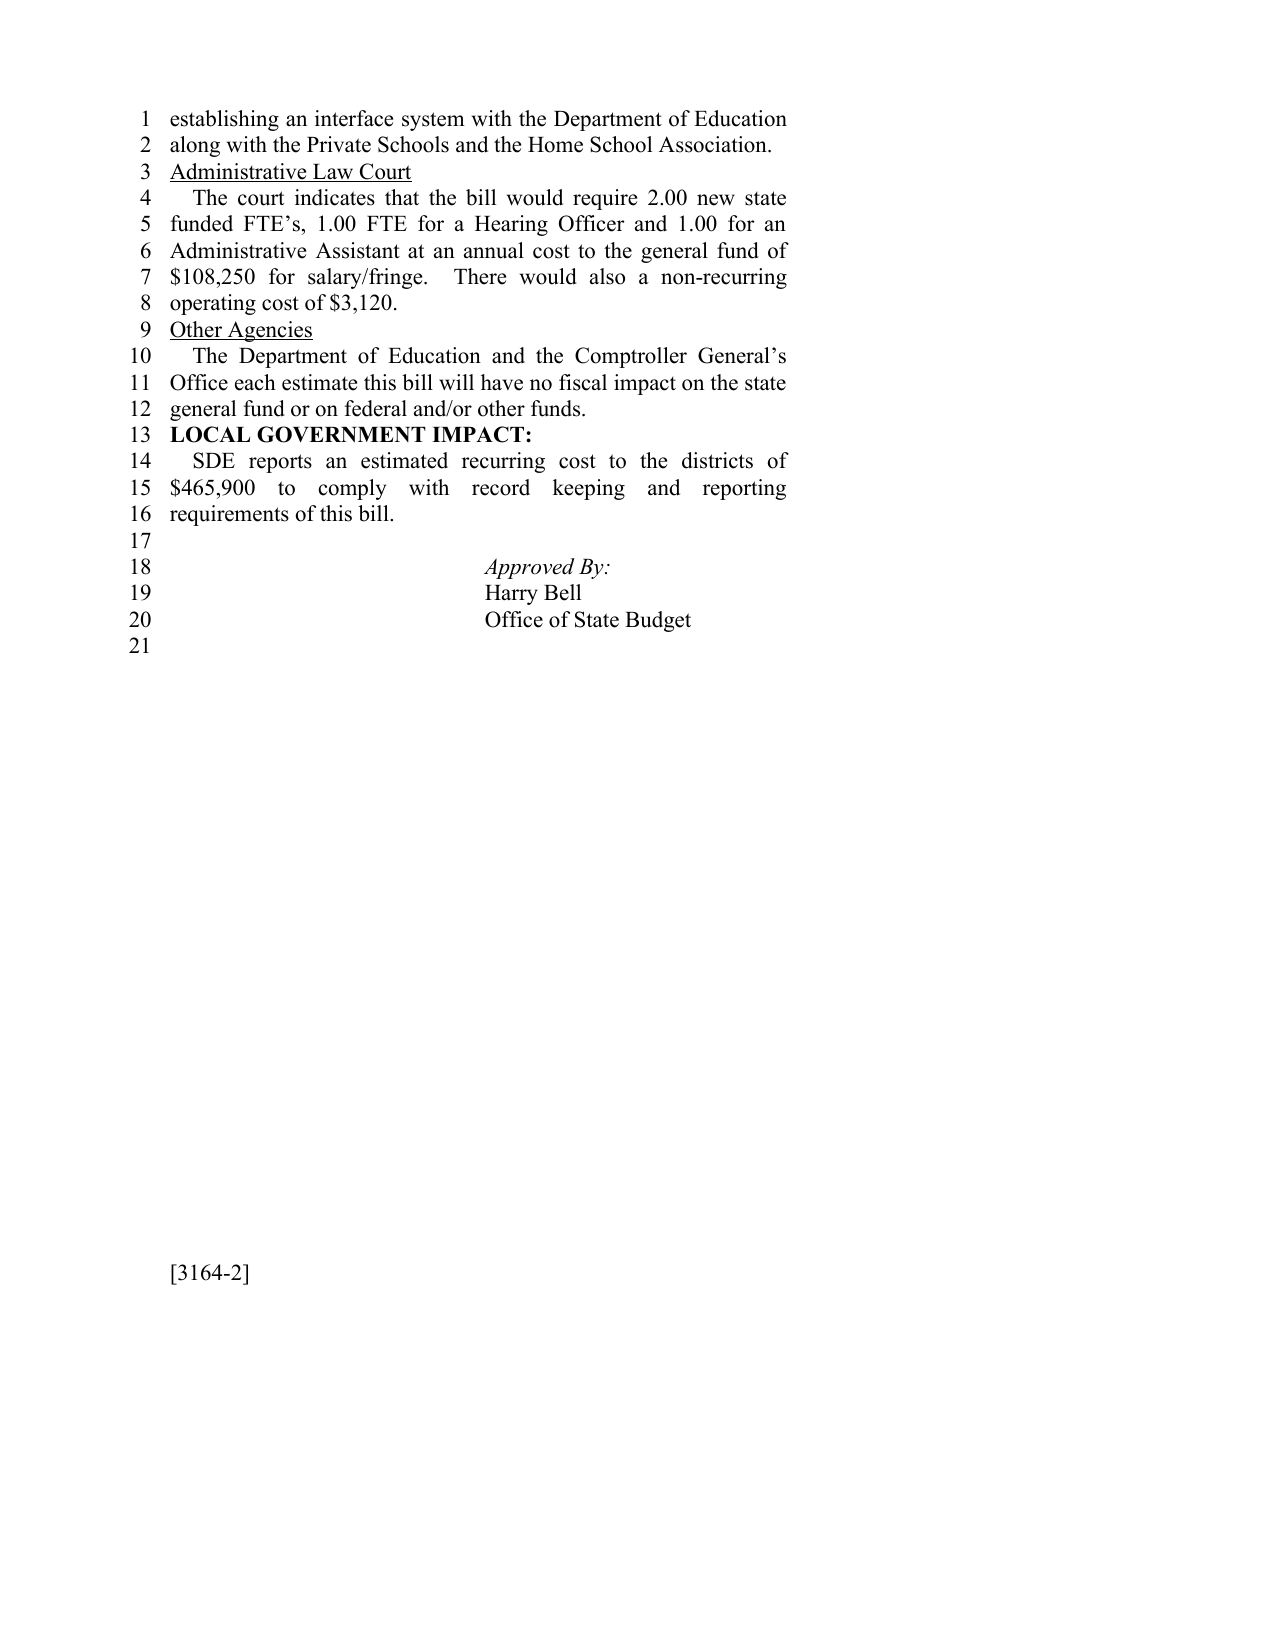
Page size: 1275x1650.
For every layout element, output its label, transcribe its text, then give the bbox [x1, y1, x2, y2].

text Harry Bell [169, 579, 787, 606]
text The court indicates that the bill would require 2.00 new state funded FTE’s, 1.00 FTE for a Hearing Officer and 1.00 for an Administrative Assistant at an annual cost to the general fund of $108,250 for salary/fringe. There would also a non-recurring operating cost of $3,120. [169, 184, 787, 316]
text Other Agencies [169, 316, 787, 342]
text The Department of Education and the Comptroller General’s Office each estimate this bill will have no fiscal impact on the state general fund or on federal and/or other funds. [169, 342, 787, 421]
text Office of State Budget [169, 606, 787, 632]
text SDE reports an estimated recurring cost to the districts of $465,900 to comply with record keeping and reporting requirements of this bill. [169, 448, 787, 527]
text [169, 105, 787, 158]
text Administrative Law Court [169, 158, 787, 184]
text LOCAL GOVERNMENT IMPACT: [169, 421, 787, 448]
text Approved By: [169, 553, 787, 579]
